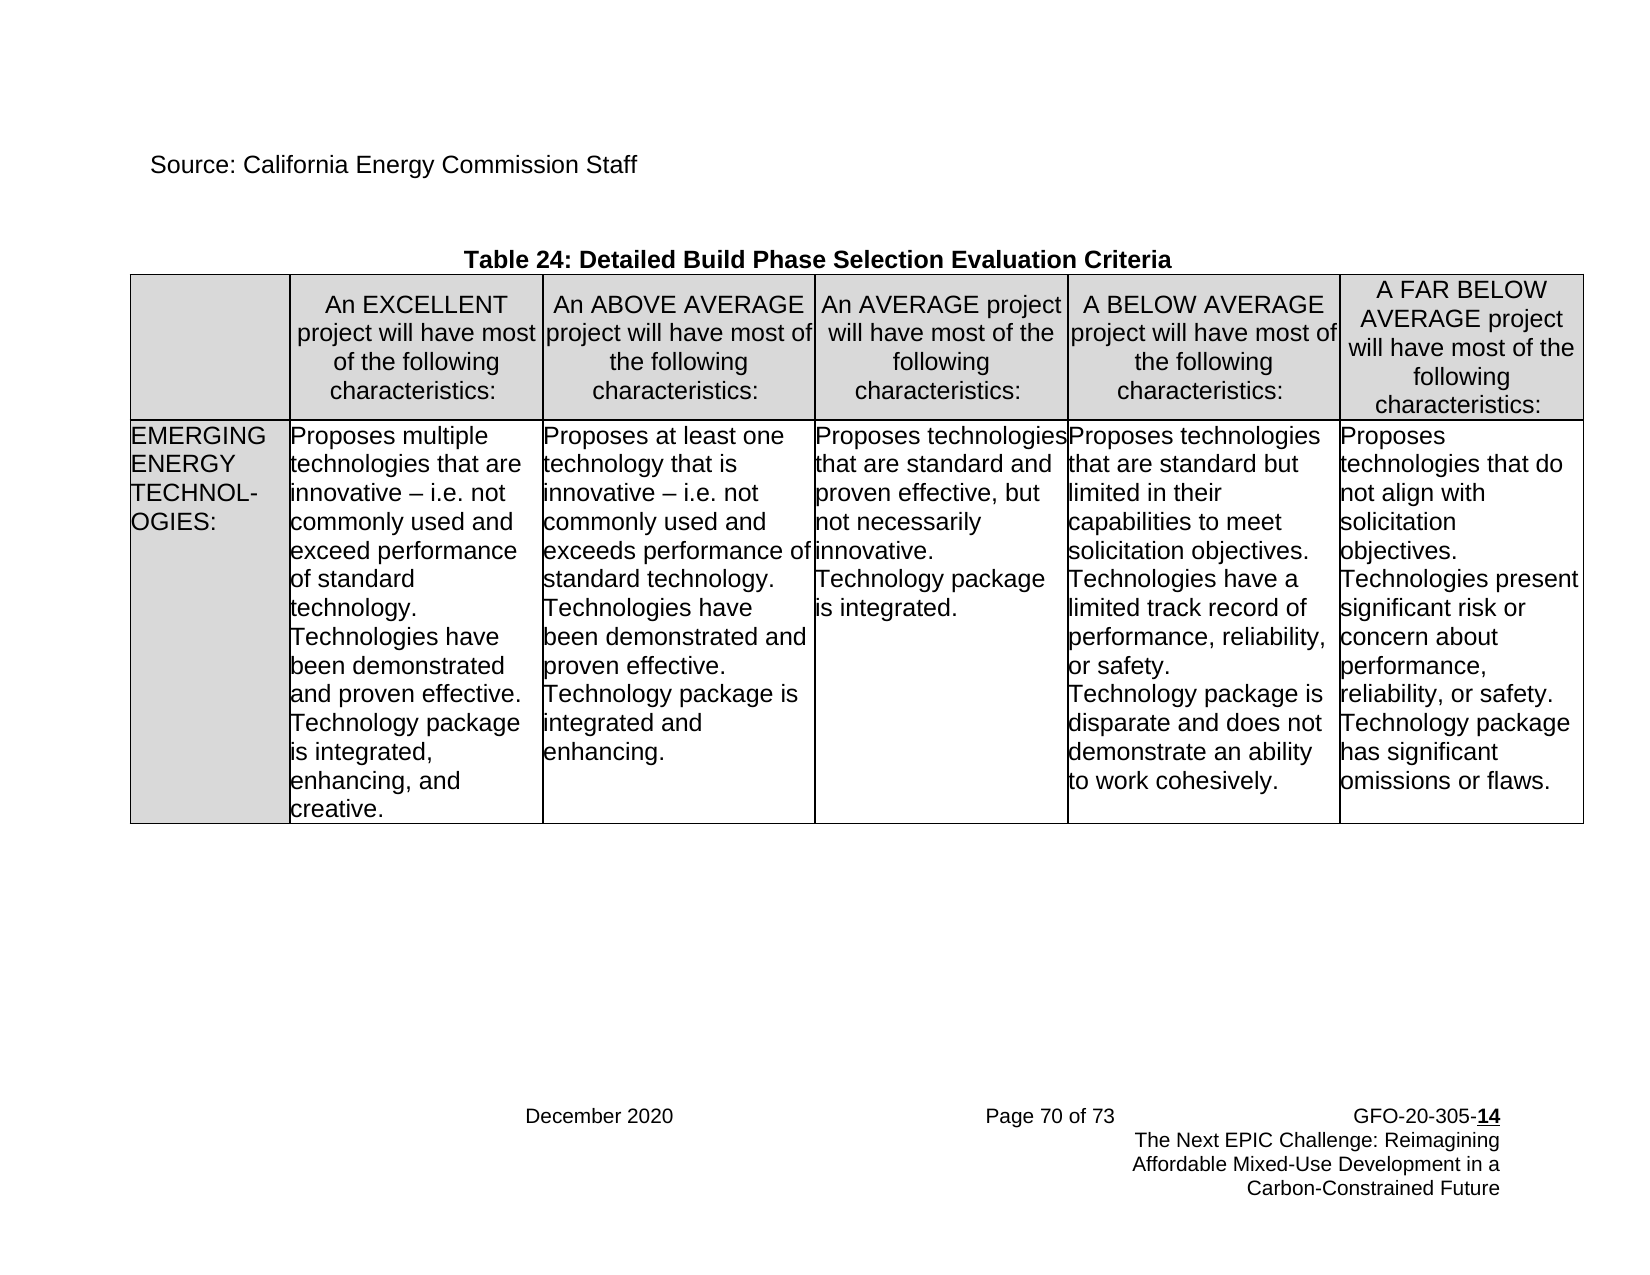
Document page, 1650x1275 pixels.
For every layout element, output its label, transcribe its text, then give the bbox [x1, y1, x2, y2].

table_cell Proposes at least one technology that is innovative – i.e. not commonly used and exceeds performance of standard technology. Technologies have been demonstrated and proven effective. Technology package is integrated and enhancing. [544, 421, 814, 823]
table_cell EMERGING ENERGY TECHNOL-OGIES: [131, 421, 289, 823]
table_header An AVERAGE project will have most of the following characteristics: [816, 275, 1067, 419]
table_header An ABOVE AVERAGE project will have most of the following characteristics: [544, 275, 814, 419]
table_header An EXCELLENT project will have most of the following characteristics: [291, 275, 542, 419]
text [150, 150, 1500, 179]
table_header [131, 275, 289, 419]
table_header A FAR BELOW AVERAGE project will have most of the following characteristics: [1341, 275, 1583, 419]
table_cell Proposes technologies that do not align with solicitation objectives. Technologies present significant risk or concern about performance, reliability, or safety. Technology package has significant omissions or flaws. [1341, 421, 1583, 823]
table_header A BELOW AVERAGE project will have most of the following characteristics: [1069, 275, 1339, 419]
table_cell Proposes technologies that are standard but limited in their capabilities to meet solicitation objectives. Technologies have a limited track record of performance, reliability, or safety. Technology package is disparate and does not demonstrate an ability to work cohesively. [1069, 421, 1339, 823]
table_cell Proposes technologies that are standard and proven effective, but not necessarily innovative. Technology package is integrated. [816, 421, 1067, 823]
table_cell Proposes multiple technologies that are innovative – i.e. not commonly used and exceed performance of standard technology. Technologies have been demonstrated and proven effective. Technology package is integrated, enhancing, and creative. [291, 421, 542, 823]
title Table 24: Detailed Build Phase Selection Evaluation Criteria [150, 245, 1500, 274]
